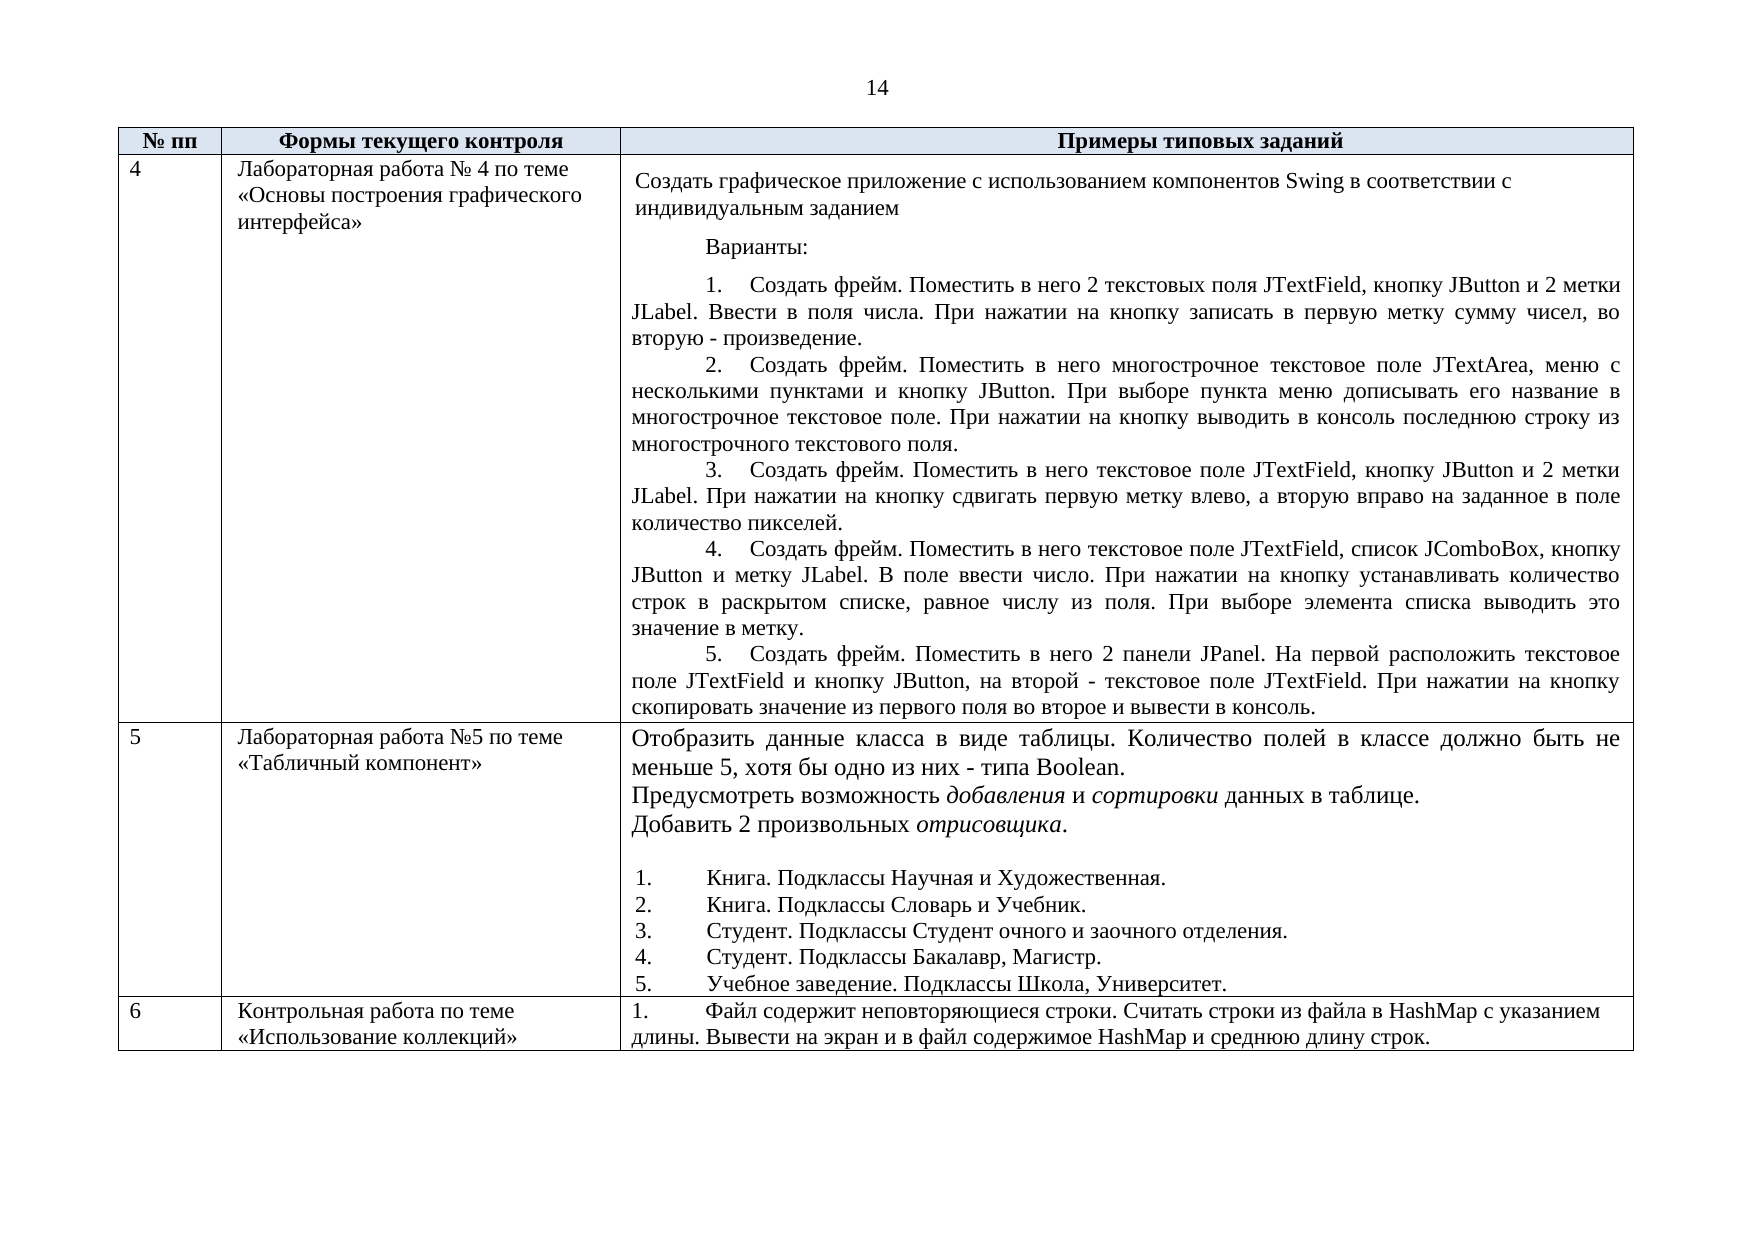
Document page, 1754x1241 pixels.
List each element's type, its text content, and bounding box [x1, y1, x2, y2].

table_cell Лабораторная работа №5 по теме «Табличный компонент» [222, 723, 620, 996]
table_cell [222, 997, 620, 1050]
table_cell 4 [119, 155, 221, 722]
table_cell Лабораторная работа № 4 по теме «Основы построения графического интерфейса» [222, 155, 620, 722]
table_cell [621, 997, 1633, 1050]
table_header Примеры типовых заданий [621, 128, 1633, 154]
table_cell 5 [119, 723, 221, 996]
table_cell Отобразить данные класса в виде таблицы. Количество полей в классе должно быть не меньше 5, хотя бы одно из них - типа Boolean. Предусмотреть возможность добавления и сортировки данных в таблице. Добавить 2 произвольных отрисовщика. Книга. Подклассы Научная и Художественная. Книга. Подклассы Словарь и Учебник. Студент. Подклассы Студент очного и заочного отделения. Студент. Подклассы Бакалавр, Магистр. Учебное заведение. Подклассы Школа, Университет. [621, 723, 1633, 996]
table_cell Создать графическое приложение с использованием компонентов Swing в соответствии с индивидуальным заданием Варианты: Создать фрейм. Поместить в него 2 текстовых поля JTextField, кнопку JButton и 2 метки JLabel. Ввести в поля числа. При нажатии на кнопку записать в первую метку сумму чисел, во вторую - произведение. Создать фрейм. Поместить в него многострочное текстовое поле JTextArea, меню с несколькими пунктами и кнопку JButton. При выборе пункта меню дописывать его название в многострочное текстовое поле. При нажатии на кнопку выводить в консоль последнюю строку из многострочного текстового поля. Создать фрейм. Поместить в него текстовое поле JTextField, кнопку JButton и 2 метки JLabel. При нажатии на кнопку сдвигать первую метку влево, а вторую вправо на заданное в поле количество пикселей. Создать фрейм. Поместить в него текстовое поле JTextField, список JComboBox, кнопку JButton и метку JLabel. В поле ввести число. При нажатии на кнопку устанавливать количество строк в раскрытом списке, равное числу из поля. При выборе элемента списка выводить это значение в метку. Создать фрейм. Поместить в него 2 панели JPanel. На первой расположить текстовое поле JTextField и кнопку JButton, на второй - текстовое поле JTextField. При нажатии на кнопку скопировать значение из первого поля во второе и вывести в консоль. [621, 155, 1633, 722]
table_cell 6 [119, 997, 221, 1050]
table_header № пп [119, 128, 221, 154]
table_header Формы текущего контроля [222, 128, 620, 154]
